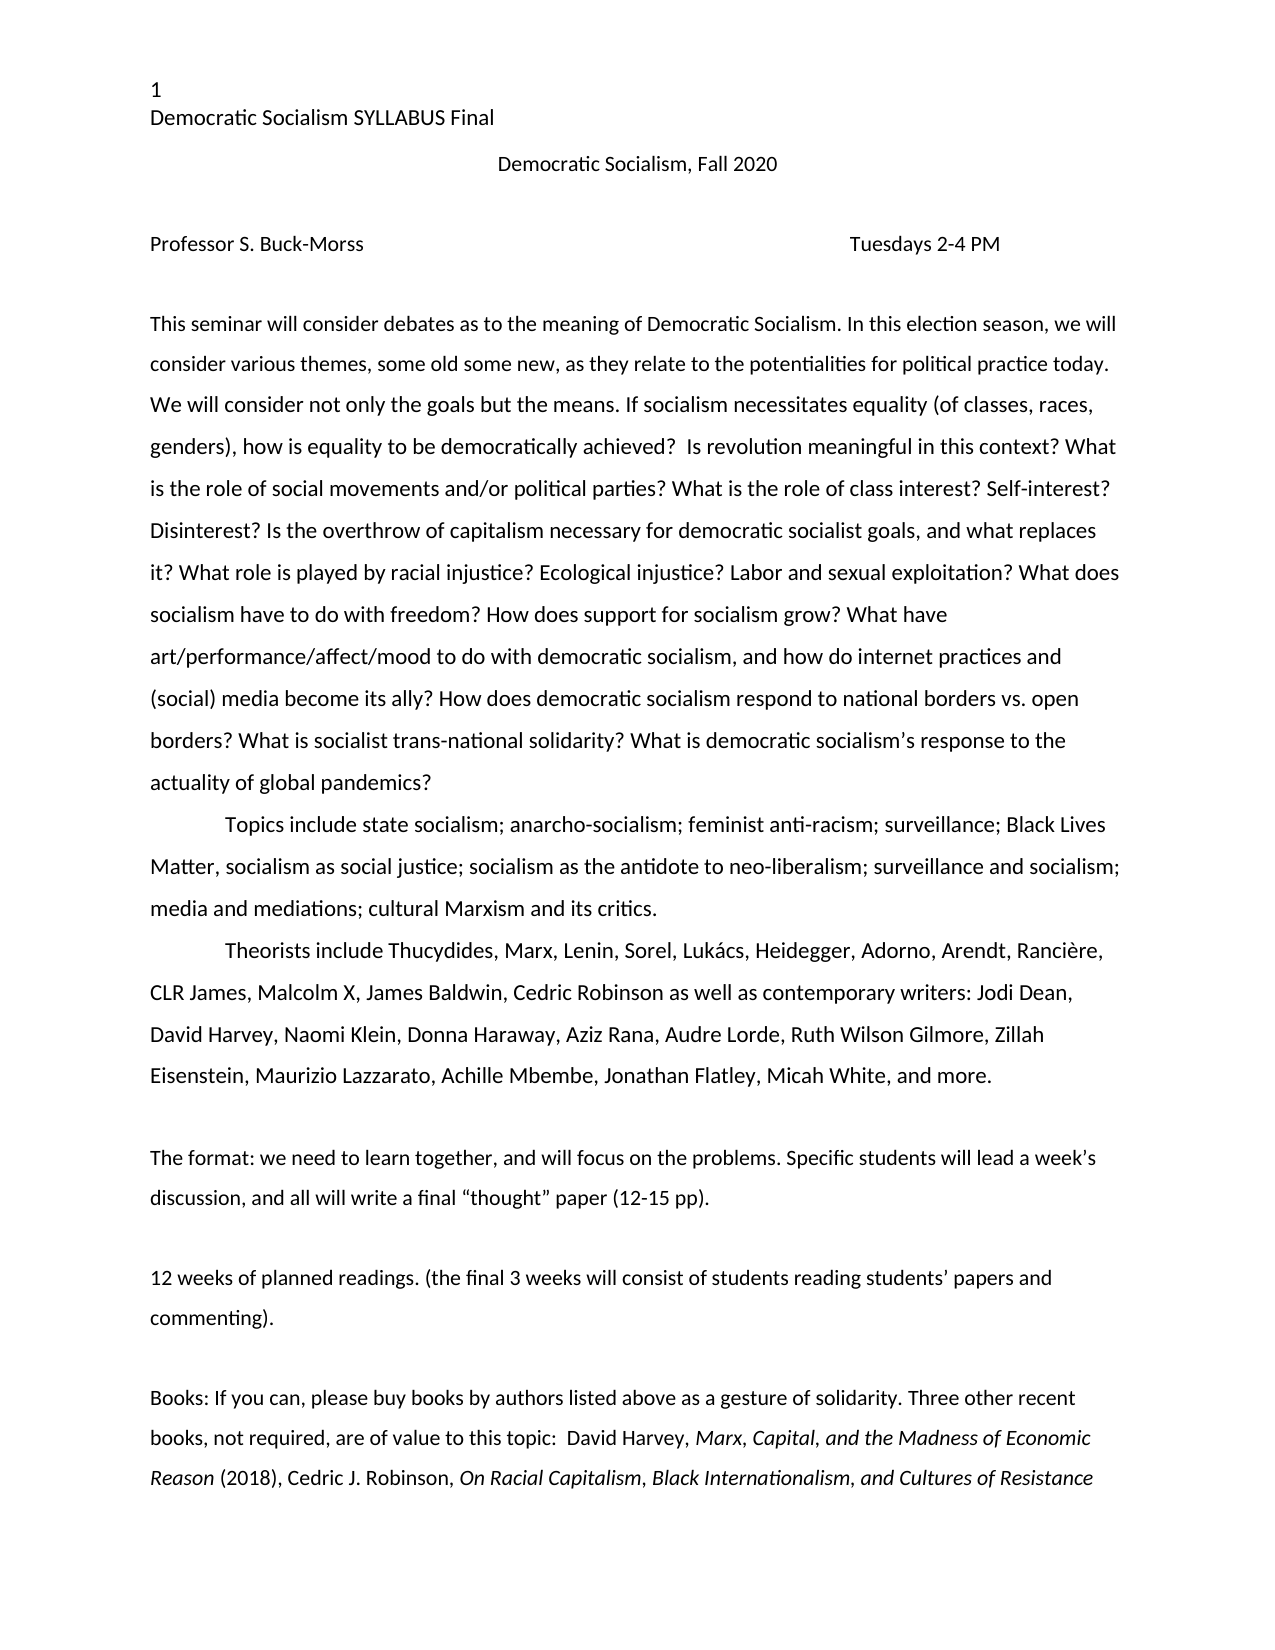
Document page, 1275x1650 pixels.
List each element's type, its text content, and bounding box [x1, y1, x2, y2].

text This seminar will consider debates as to the meaning of Democratic Socialism. In this election season, we will consider various themes, some old some new, as they relate to the potentialities for political practice today. [150, 310, 1125, 377]
text Topics include state socialism; anarcho-socialism; feminist anti-racism; surveillance; Black Lives Matter, socialism as social justice; socialism as the antidote to neo-liberalism; surveillance and socialism; media and mediations; cultural Marxism and its critics. [150, 810, 1125, 922]
text 12 weeks of planned readings. (the final 3 weeks will consist of students reading students’ papers and commenting). [150, 1264, 1125, 1330]
text The format: we need to learn together, and will focus on the problems. Specific students will lead a week’s discussion, and all will write a final “thought” paper (12-15 pp). [150, 1144, 1125, 1210]
text We will consider not only the goals but the means. If socialism necessitates equality (of classes, races, genders), how is equality to be democratically achieved? Is revolution meaningful in this context? What is the role of social movements and/or political parties? What is the role of class interest? Self-interest? Disinterest? Is the overthrow of capitalism necessary for democratic socialist goals, and what replaces it? What role is played by racial injustice? Ecological injustice? Labor and sexual exploitation? What does socialism have to do with freedom? How does support for socialism grow? What have art/performance/affect/mood to do with democratic socialism, and how do internet practices and (social) media become its ally? How does democratic socialism respond to national borders vs. open borders? What is socialist trans-national solidarity? What is democratic socialism’s response to the actuality of global pandemics? [150, 390, 1125, 796]
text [150, 1384, 1125, 1490]
text Theorists include Thucydides, Marx, Lenin, Sorel, Lukács, Heidegger, Adorno, Arendt, Rancière, CLR James, Malcolm X, James Baldwin, Cedric Robinson as well as contemporary writers: Jodi Dean, David Harvey, Naomi Klein, Donna Haraway, Aziz Rana, Audre Lorde, Ruth Wilson Gilmore, Zillah Eisenstein, Maurizio Lazzarato, Achille Mbembe, Jonathan Flatley, Micah White, and more. [150, 936, 1125, 1090]
text Professor S. Buck-Morss Tuesdays 2-4 PM [150, 230, 1125, 257]
text Democratic Socialism, Fall 2020 [150, 150, 1125, 177]
